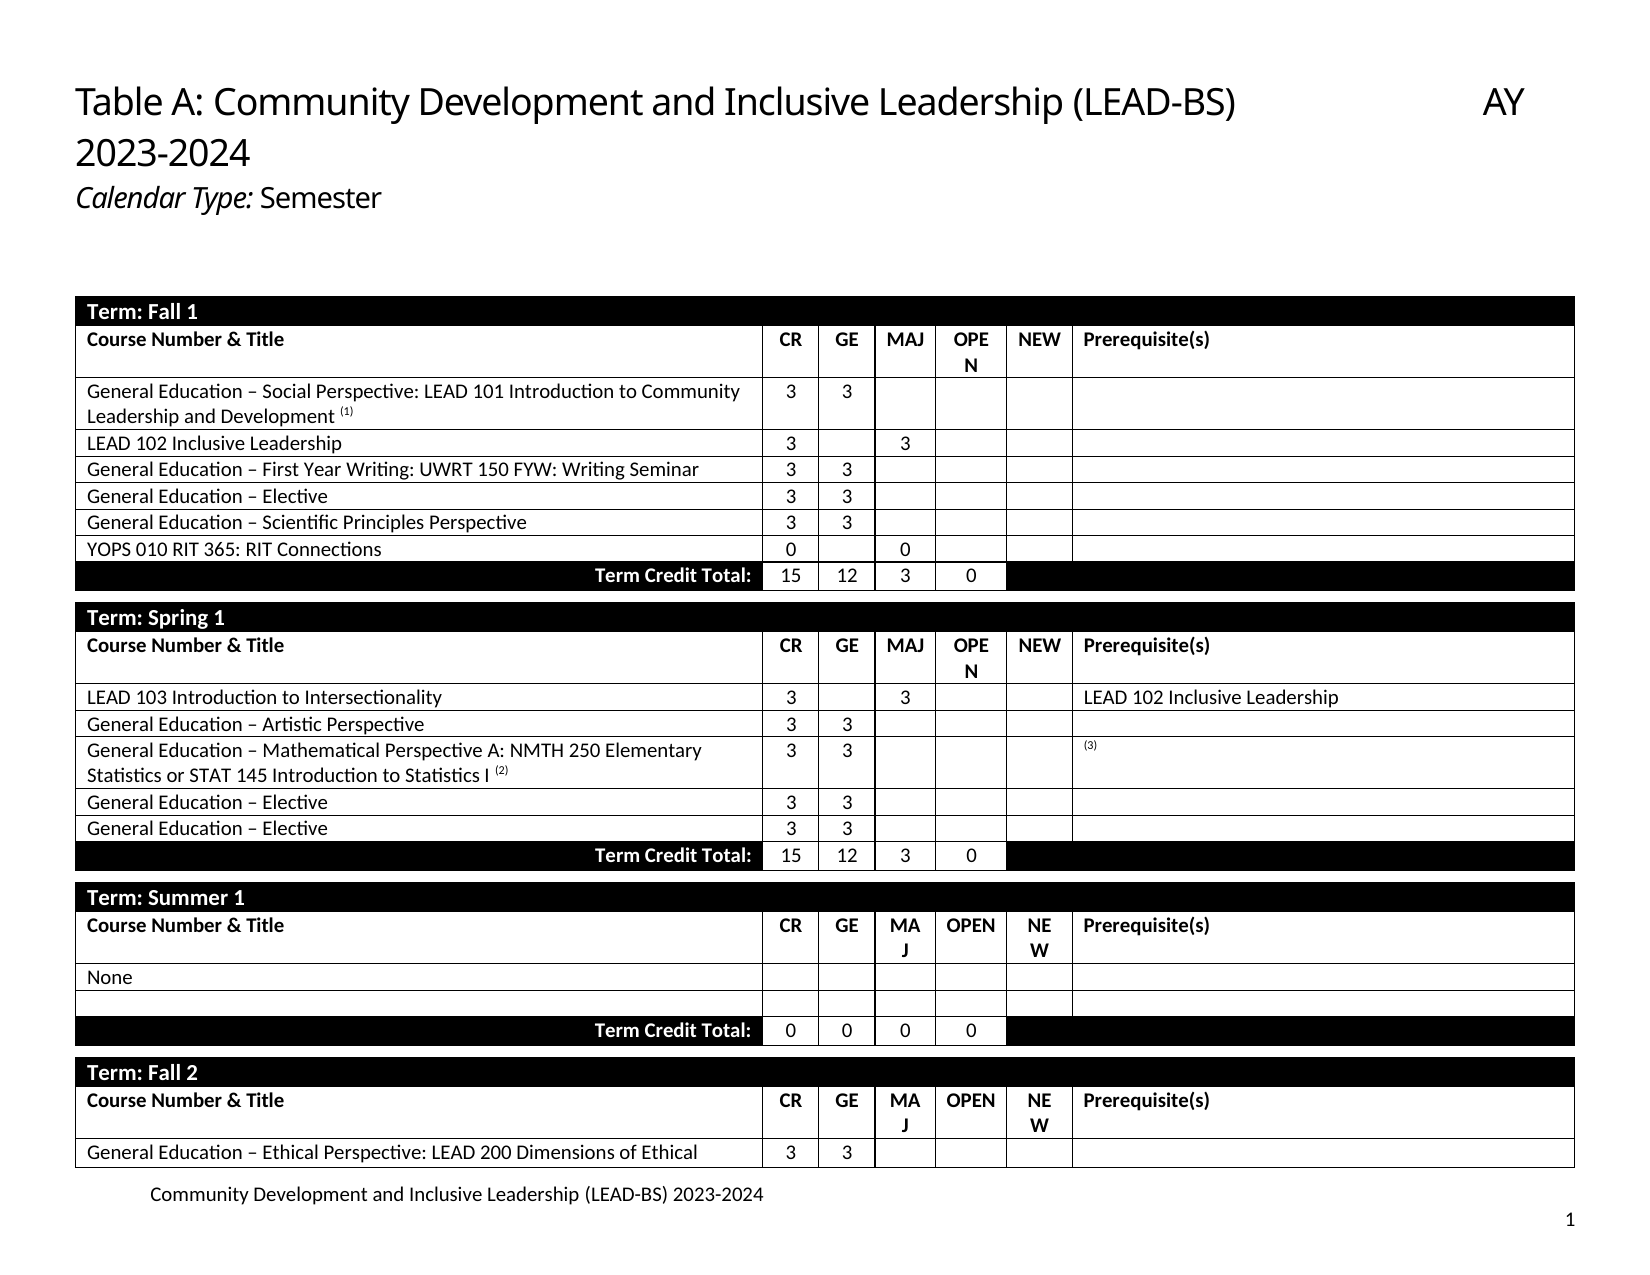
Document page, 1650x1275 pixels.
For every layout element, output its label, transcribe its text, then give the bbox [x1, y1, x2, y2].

table_cell [1073, 711, 1574, 736]
table_header [763, 604, 818, 631]
table_cell [1007, 842, 1072, 870]
table_cell [876, 1139, 935, 1167]
table_cell CR [763, 1087, 818, 1138]
table_cell General Education – Elective [76, 789, 762, 814]
table_header Term: Fall 2 [76, 1058, 762, 1086]
table_cell [819, 430, 874, 456]
table_cell [76, 991, 762, 1016]
table_cell OPEN [936, 1087, 1006, 1138]
table_cell [1073, 1017, 1574, 1045]
table_cell [819, 684, 874, 710]
table_cell [936, 816, 1006, 841]
table_cell [1073, 1139, 1574, 1167]
table_cell CR [763, 326, 818, 377]
table_header Term: Fall 1 [76, 297, 762, 325]
table_cell LEAD 102 Inclusive Leadership [76, 430, 762, 456]
table_header [1073, 883, 1574, 911]
table_cell [1007, 991, 1072, 1016]
table_cell [1007, 816, 1072, 841]
table_cell MAJ [876, 912, 935, 963]
table_cell 3 [763, 816, 818, 841]
table_cell 3 [819, 378, 874, 429]
table_cell 12 [819, 563, 874, 590]
table_cell [1073, 430, 1574, 456]
table_cell 3 [763, 1139, 818, 1167]
table_header [876, 883, 935, 911]
table_cell [1007, 430, 1072, 456]
table_cell NEW [1007, 326, 1072, 377]
table_header Term: Spring 1 [76, 604, 762, 631]
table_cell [76, 1139, 762, 1167]
table_cell 15 [763, 842, 818, 870]
table_header [819, 883, 874, 911]
table_cell [936, 964, 1006, 989]
table_cell [936, 536, 1006, 561]
table_cell Prerequisite(s) [1073, 326, 1574, 377]
table_cell [1073, 563, 1574, 590]
table_cell 3 [763, 430, 818, 456]
table_cell [1007, 378, 1072, 429]
table_cell GE [819, 1087, 874, 1138]
table_cell 3 [763, 789, 818, 814]
table_cell [1007, 737, 1072, 788]
table_cell 3 [876, 563, 935, 590]
table_header [936, 1058, 1006, 1086]
table_cell Term Credit Total: [76, 563, 762, 590]
table_cell General Education – First Year Writing: UWRT 150 FYW: Writing Seminar [76, 457, 762, 482]
table_cell [936, 711, 1006, 736]
table_cell 3 [819, 483, 874, 508]
table_cell MAJ [876, 1087, 935, 1138]
table_cell 0 [876, 1017, 935, 1045]
table_cell [936, 457, 1006, 482]
table_cell CR [763, 632, 818, 683]
table_cell [1007, 1139, 1072, 1167]
table_cell Course Number & Title [76, 326, 762, 377]
table_cell YOPS 010 RIT 365: RIT Connections [76, 536, 762, 561]
table_cell 0 [936, 1017, 1006, 1045]
table_header [1007, 297, 1072, 325]
table_cell [1073, 816, 1574, 841]
table_header Term: Summer 1 [76, 883, 762, 911]
table_cell 3 [819, 457, 874, 482]
table_cell [876, 816, 935, 841]
table_cell [1073, 536, 1574, 561]
table_cell General Education – Scientific Principles Perspective [76, 510, 762, 535]
table_cell [1007, 711, 1072, 736]
table_cell [876, 457, 935, 482]
table_cell 3 [876, 430, 935, 456]
table_cell LEAD 103 Introduction to Intersectionality [76, 684, 762, 710]
table_cell [936, 510, 1006, 535]
table_cell 0 [763, 1017, 818, 1045]
table_cell [936, 378, 1006, 429]
table_cell [1073, 842, 1574, 870]
table_cell GE [819, 912, 874, 963]
table_cell Term Credit Total: [76, 842, 762, 870]
table_header [936, 297, 1006, 325]
table_cell MAJ [876, 326, 935, 377]
table_cell 0 [936, 563, 1006, 590]
table_cell 3 [763, 684, 818, 710]
table_header [936, 883, 1006, 911]
table_cell Term Credit Total: [76, 1017, 762, 1045]
table_cell [936, 737, 1006, 788]
table_header [763, 297, 818, 325]
table_cell [876, 711, 935, 736]
table_cell 3 [819, 816, 874, 841]
table_cell [1007, 684, 1072, 710]
table_cell [876, 991, 935, 1016]
table_header [1073, 1058, 1574, 1086]
table_header [1073, 604, 1574, 631]
table_cell [819, 991, 874, 1016]
table_cell [936, 684, 1006, 710]
table_cell [876, 483, 935, 508]
table_cell NEW [1007, 632, 1072, 683]
table_cell [1073, 789, 1574, 814]
table_cell 15 [763, 563, 818, 590]
table_cell [763, 964, 818, 989]
table_header [1007, 1058, 1072, 1086]
table_cell Prerequisite(s) [1073, 912, 1574, 963]
table_cell [1007, 510, 1072, 535]
table_cell [876, 510, 935, 535]
table_header [876, 297, 935, 325]
table_header [1007, 883, 1072, 911]
table_cell 3 [819, 711, 874, 736]
table_cell GE [819, 326, 874, 377]
table_cell [1007, 789, 1072, 814]
table_cell [876, 789, 935, 814]
table_cell 3 [763, 457, 818, 482]
title Table A: Community Development and Inclusive Leadership (LEAD-BS) AY 2023-2024 Calendar Type: Semester [75, 75, 1575, 296]
table_header [876, 604, 935, 631]
table_cell 3 [763, 378, 818, 429]
table_cell 0 [819, 1017, 874, 1045]
table_header [819, 604, 874, 631]
table_header [763, 1058, 818, 1086]
table_cell CR [763, 912, 818, 963]
table_header [819, 1058, 874, 1086]
table_cell OPEN [936, 632, 1006, 683]
table_cell 3 [876, 684, 935, 710]
table_cell General Education – Elective [76, 816, 762, 841]
table_cell [936, 483, 1006, 508]
table_cell [1007, 457, 1072, 482]
table_cell 0 [936, 842, 1006, 870]
table_cell 3 [819, 789, 874, 814]
table_header [763, 883, 818, 911]
table_header [819, 297, 874, 325]
table_header [936, 604, 1006, 631]
table_cell 0 [876, 536, 935, 561]
table_cell NEW [1007, 1087, 1072, 1138]
table_cell [876, 964, 935, 989]
table_cell General Education – Artistic Perspective [76, 711, 762, 736]
table_cell [1073, 991, 1574, 1016]
table_cell [936, 430, 1006, 456]
table_cell 3 [876, 842, 935, 870]
table_cell [1007, 964, 1072, 989]
table_cell 3 [819, 1139, 874, 1167]
table_cell [1073, 378, 1574, 429]
table_cell 3 [763, 483, 818, 508]
table_cell General Education – Mathematical Perspective A: NMTH 250 Elementary Statistics or STAT 145 Introduction to Statistics I (2) [76, 737, 762, 788]
table_cell None [76, 964, 762, 989]
table_cell OPEN [936, 326, 1006, 377]
table_cell GE [819, 632, 874, 683]
table_cell 3 [819, 737, 874, 788]
table_cell Course Number & Title [76, 1087, 762, 1138]
table_cell 3 [819, 510, 874, 535]
table_cell 3 [763, 510, 818, 535]
table_cell [936, 1139, 1006, 1167]
table_header [876, 1058, 935, 1086]
table_cell [763, 991, 818, 1016]
table_cell [1073, 483, 1574, 508]
table_cell Course Number & Title [76, 912, 762, 963]
table_cell OPEN [936, 912, 1006, 963]
table_cell 3 [763, 711, 818, 736]
table_cell [1007, 536, 1072, 561]
table_cell [936, 991, 1006, 1016]
table_cell MAJ [876, 632, 935, 683]
table_cell 12 [819, 842, 874, 870]
table_cell [1073, 964, 1574, 989]
table_cell [936, 789, 1006, 814]
table_cell [1007, 1017, 1072, 1045]
table_header [1073, 297, 1574, 325]
table_cell [876, 378, 935, 429]
table_cell [1073, 510, 1574, 535]
table_cell [1007, 563, 1072, 590]
table_cell [819, 536, 874, 561]
table_cell [1007, 483, 1072, 508]
table_header [1007, 604, 1072, 631]
table_cell 0 [763, 536, 818, 561]
table_cell Prerequisite(s) [1073, 1087, 1574, 1138]
table_cell 3 [763, 737, 818, 788]
table_cell NEW [1007, 912, 1072, 963]
table_cell LEAD 102 Inclusive Leadership [1073, 684, 1574, 710]
table_cell General Education – Elective [76, 483, 762, 508]
table_cell General Education – Social Perspective: LEAD 101 Introduction to Community Leadership and Development (1) [76, 378, 762, 429]
table_cell [1073, 457, 1574, 482]
table_cell [819, 964, 874, 989]
table_cell Course Number & Title [76, 632, 762, 683]
table_cell [876, 737, 935, 788]
table_cell Prerequisite(s) [1073, 632, 1574, 683]
table_cell (3) [1073, 737, 1574, 788]
